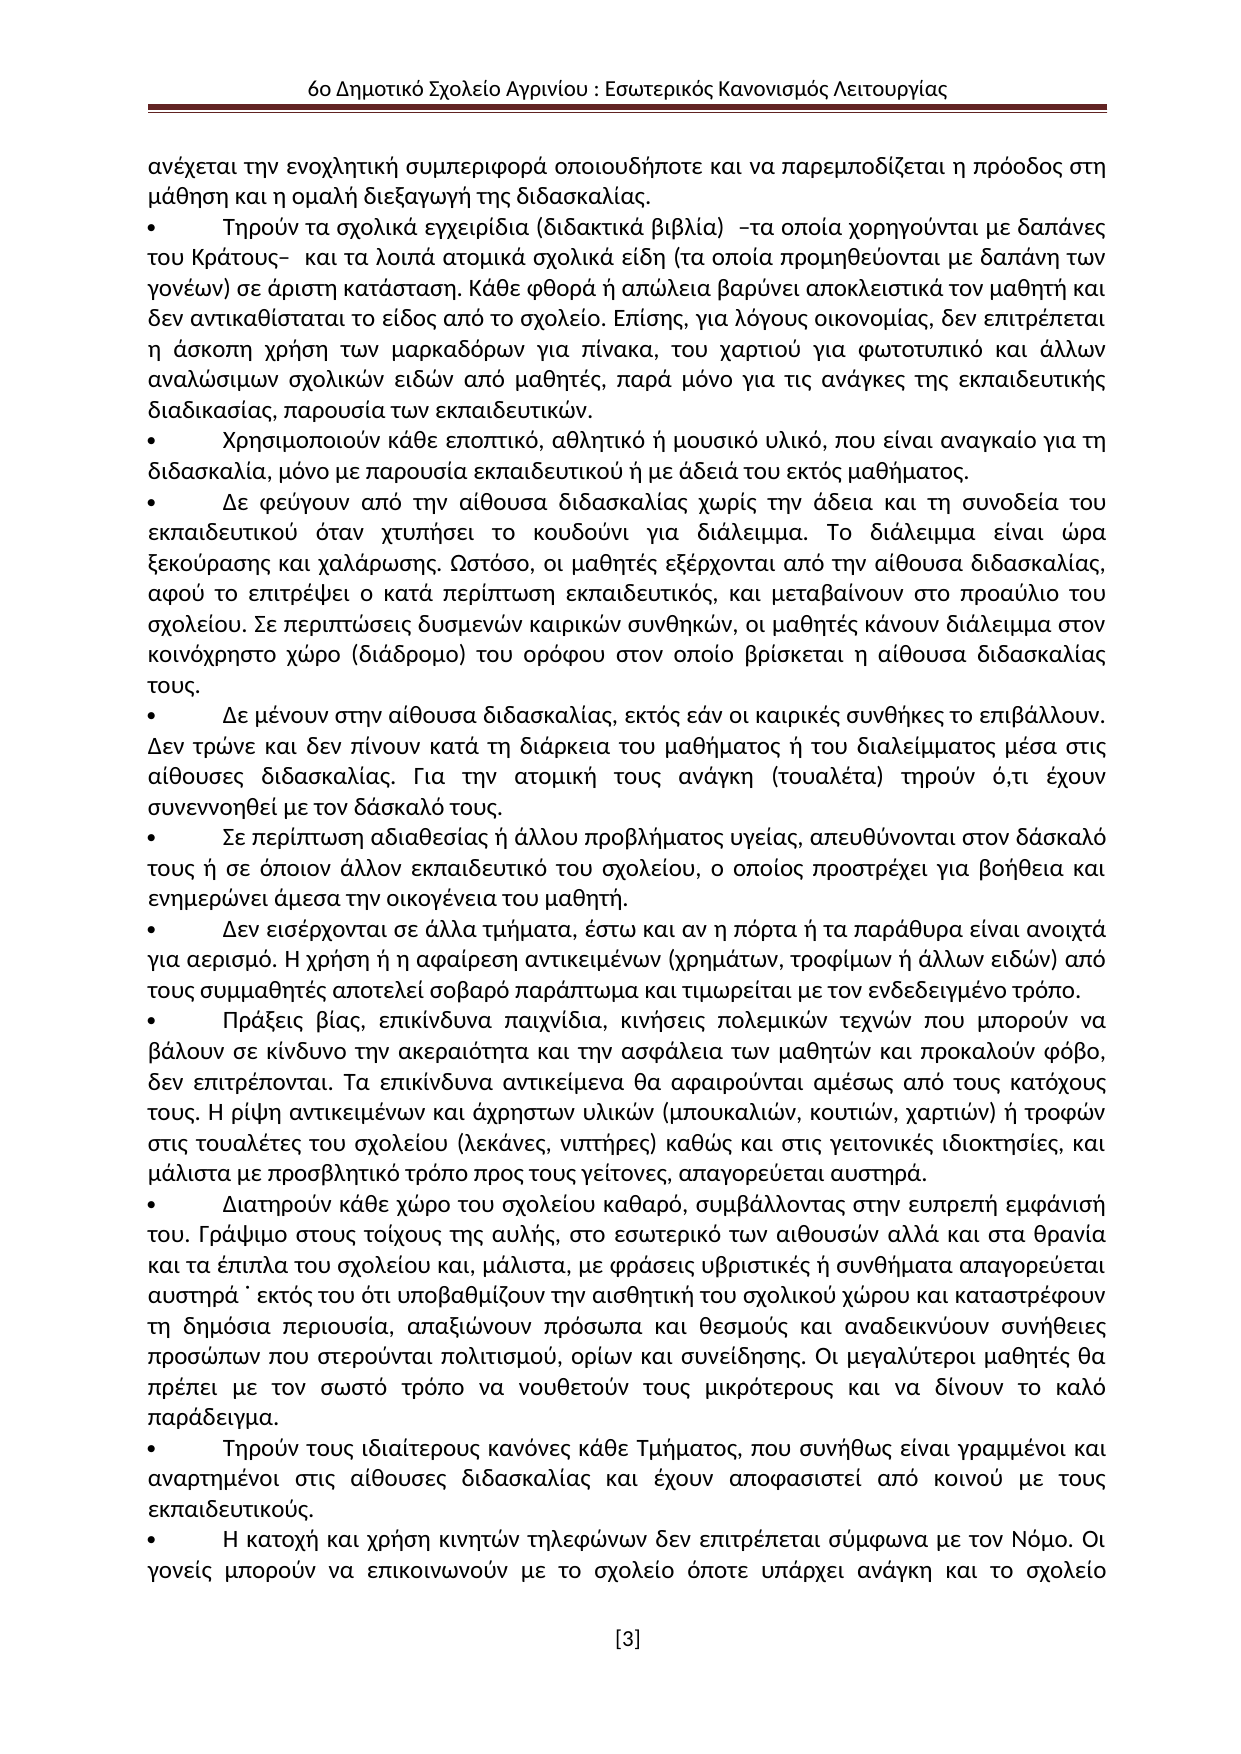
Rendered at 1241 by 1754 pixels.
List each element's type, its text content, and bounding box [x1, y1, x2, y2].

list Δεν εισέρχονται σε άλλα τμήματα, έστω και αν η πόρτα ή τα παράθυρα είναι ανοιχτά για αερισμό. Η χρήση ή η αφαίρεση αντικειμένων (χρημάτων, τροφίμων ή άλλων ειδών) από τους συμμαθητές αποτελεί σοβαρό παράπτωμα και τιμωρείται με τον ενδεδειγμένο τρόπο. [148, 913, 1107, 1004]
list Τηρούν τους ιδιαίτερους κανόνες κάθε Τμήματος, που συνήθως είναι γραμμένοι και αναρτημένοι στις αίθουσες διδασκαλίας και έχουν αποφασιστεί από κοινού με τους εκπαιδευτικούς. [148, 1432, 1107, 1523]
list Σε περίπτωση αδιαθεσίας ή άλλου προβλήματος υγείας, απευθύνονται στον δάσκαλό τους ή σε όποιον άλλον εκπαιδευτικό του σχολείου, ο οποίος προστρέχει για βοήθεια και ενημερώνει άμεσα την οικογένεια του μαθητή. [148, 821, 1107, 913]
list Τηρούν τα σχολικά εγχειρίδια (διδακτικά βιβλία) –τα οποία χορηγούνται με δαπάνες του Κράτους– και τα λοιπά ατομικά σχολικά είδη (τα οποία προμηθεύονται με δαπάνη των γονέων) σε άριστη κατάσταση. Κάθε φθορά ή απώλεια βαρύνει αποκλειστικά τον μαθητή και δεν αντικαθίσταται το είδος από το σχολείο. Επίσης, για λόγους οικονομίας, δεν επιτρέπεται η άσκοπη χρήση των μαρκαδόρων για πίνακα, του χαρτιού για φωτοτυπικό και άλλων αναλώσιμων σχολικών ειδών από μαθητές, παρά μόνο για τις ανάγκες της εκπαιδευτικής διαδικασίας, παρουσία των εκπαιδευτικών. [148, 211, 1107, 425]
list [148, 1523, 1107, 1584]
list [148, 150, 1107, 211]
list Χρησιμοποιούν κάθε εποπτικό, αθλητικό ή μουσικό υλικό, που είναι αναγκαίο για τη διδασκαλία, μόνο με παρουσία εκπαιδευτικού ή με άδειά του εκτός μαθήματος. [148, 425, 1107, 486]
list Δε φεύγουν από την αίθουσα διδασκαλίας χωρίς την άδεια και τη συνοδεία του εκπαιδευτικού όταν χτυπήσει το κουδούνι για διάλειμμα. Το διάλειμμα είναι ώρα ξεκούρασης και χαλάρωσης. Ωστόσο, οι μαθητές εξέρχονται από την αίθουσα διδασκαλίας, αφού το επιτρέψει ο κατά περίπτωση εκπαιδευτικός, και μεταβαίνουν στο προαύλιο του σχολείου. Σε περιπτώσεις δυσμενών καιρικών συνθηκών, οι μαθητές κάνουν διάλειμμα στον κοινόχρηστο χώρο (διάδρομο) του ορόφου στον οποίο βρίσκεται η αίθουσα διδασκαλίας τους. [148, 486, 1107, 699]
list Διατηρούν κάθε χώρο του σχολείου καθαρό, συμβάλλοντας στην ευπρεπή εμφάνισή του. Γράψιμο στους τοίχους της αυλής, στο εσωτερικό των αιθουσών αλλά και στα θρανία και τα έπιπλα του σχολείου και, μάλιστα, με φράσεις υβριστικές ή συνθήματα απαγορεύεται αυστηρά ˙ εκτός του ότι υποβαθμίζουν την αισθητική του σχολικού χώρου και καταστρέφουν τη δημόσια περιουσία, απαξιώνουν πρόσωπα και θεσμούς και αναδεικνύουν συνήθειες προσώπων που στερούνται πολιτισμού, ορίων και συνείδησης. Οι μεγαλύτεροι μαθητές θα πρέπει με τον σωστό τρόπο να νουθετούν τους μικρότερους και να δίνουν το καλό παράδειγμα. [148, 1188, 1107, 1432]
list Δε μένουν στην αίθουσα διδασκαλίας, εκτός εάν οι καιρικές συνθήκες το επιβάλλουν. Δεν τρώνε και δεν πίνουν κατά τη διάρκεια του μαθήματος ή του διαλείμματος μέσα στις αίθουσες διδασκαλίας. Για την ατομική τους ανάγκη (τουαλέτα) τηρούν ό,τι έχουν συνεννοηθεί με τον δάσκαλό τους. [148, 699, 1107, 821]
list Πράξεις βίας, επικίνδυνα παιχνίδια, κινήσεις πολεμικών τεχνών που μπορούν να βάλουν σε κίνδυνο την ακεραιότητα και την ασφάλεια των μαθητών και προκαλούν φόβο, δεν επιτρέπονται. Τα επικίνδυνα αντικείμενα θα αφαιρούνται αμέσως από τους κατόχους τους. Η ρίψη αντικειμένων και άχρηστων υλικών (μπουκαλιών, κουτιών, χαρτιών) ή τροφών στις τουαλέτες του σχολείου (λεκάνες, νιπτήρες) καθώς και στις γειτονικές ιδιοκτησίες, και μάλιστα με προσβλητικό τρόπο προς τους γείτονες, απαγορεύεται αυστηρά. [148, 1004, 1107, 1188]
